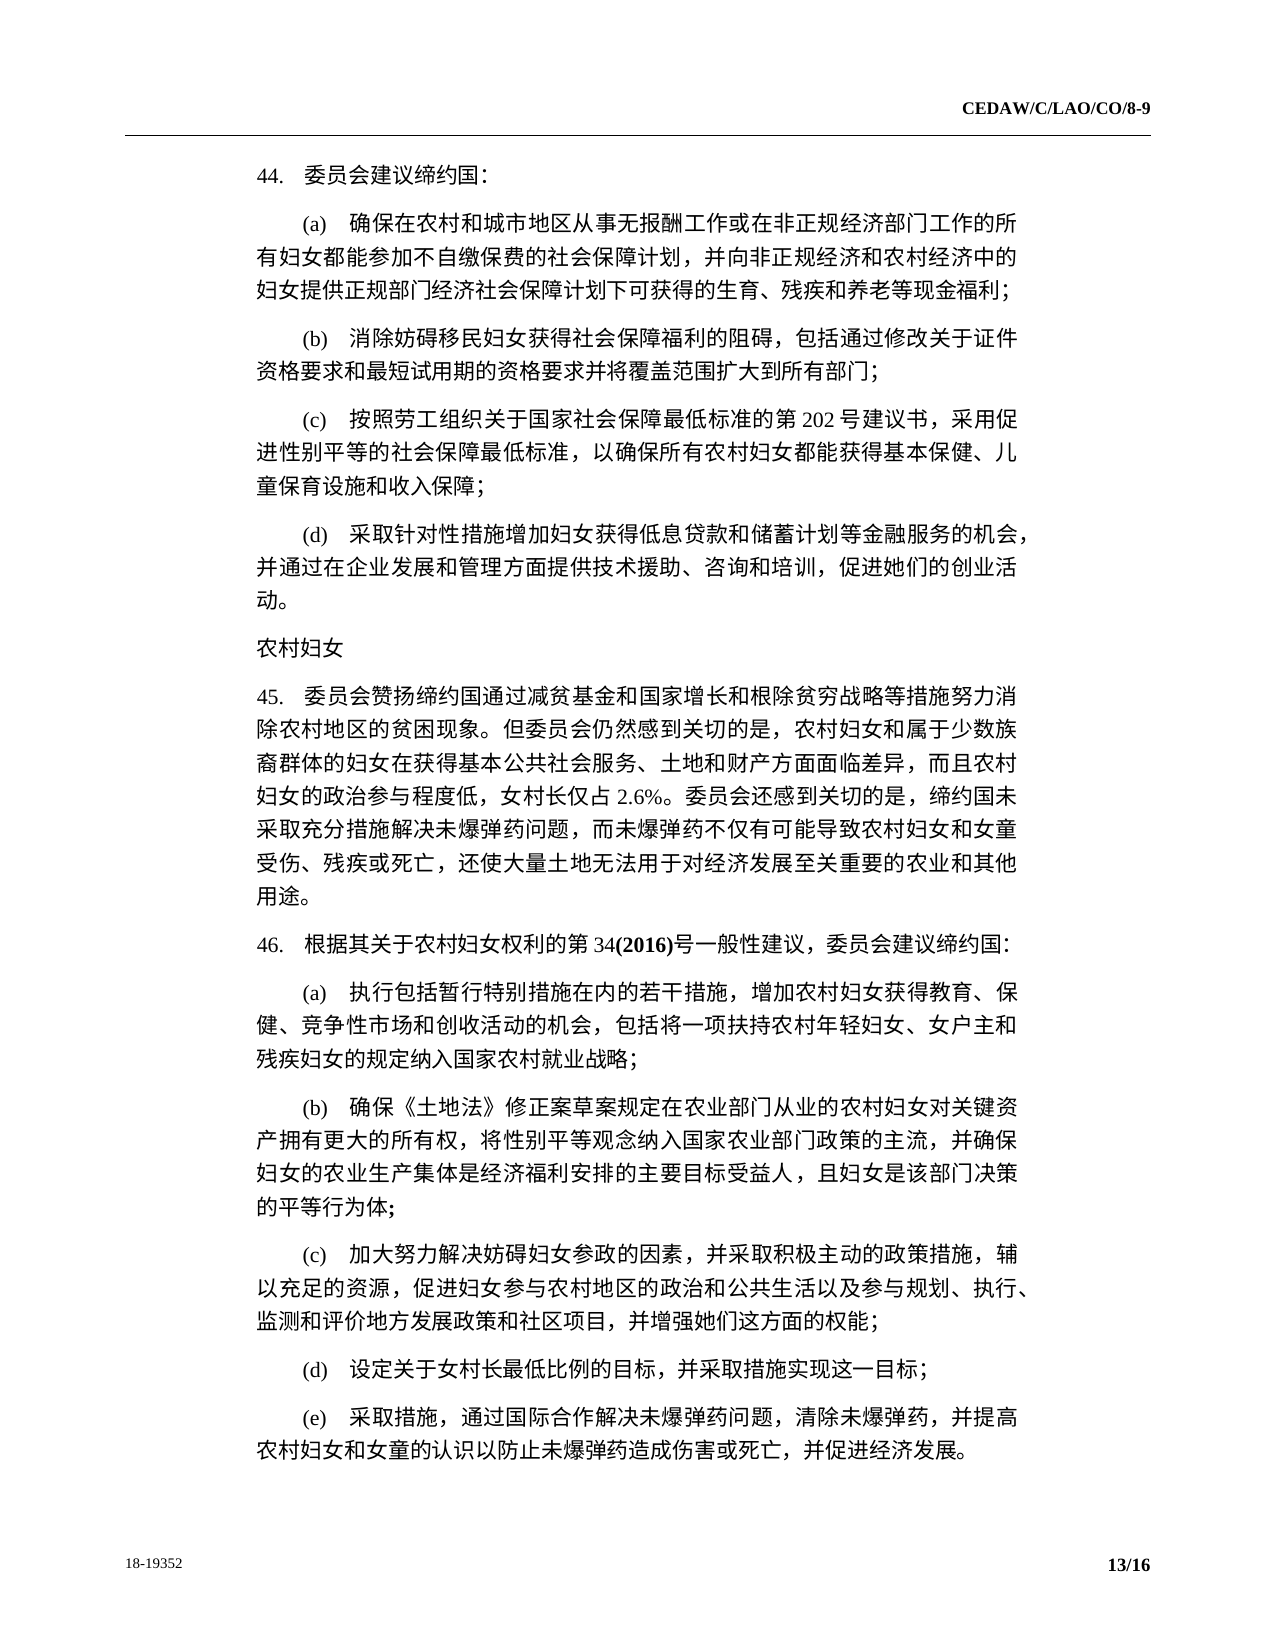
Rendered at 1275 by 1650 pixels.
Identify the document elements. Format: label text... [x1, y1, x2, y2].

text 农村妇女 [138, 630, 1018, 663]
text (c) 加大努力解决妨碍妇女参政的因素，并采取积极主动的政策措施，辅以充足的资源，促进妇女参与农村地区的政治和公共生活以及参与规划、执行、监测和评价地方发展政策和社区项目，并增强她们这方面的权能； [257, 1236, 1018, 1336]
text 46. 根据其关于农村妇女权利的第34(2016)号一般性建议，委员会建议缔约国： [257, 926, 1018, 959]
text (c) 按照劳工组织关于国家社会保障最低标准的第202号建议书，采用促进性别平等的社会保障最低标准，以确保所有农村妇女都能获得基本保健、儿童保育设施和收入保障； [257, 401, 1018, 501]
text 45. 委员会赞扬缔约国通过减贫基金和国家增长和根除贫穷战略等措施努力消除农村地区的贫困现象。但委员会仍然感到关切的是，农村妇女和属于少数族裔群体的妇女在获得基本公共社会服务、土地和财产方面面临差异，而且农村妇女的政治参与程度低，女村长仅占2.6%。委员会还感到关切的是，缔约国未采取充分措施解决未爆弹药问题，而未爆弹药不仅有可能导致农村妇女和女童受伤、残疾或死亡，还使大量土地无法用于对经济发展至关重要的农业和其他用途。 [257, 678, 1018, 911]
text (b) 确保《土地法》修正案草案规定在农业部门从业的农村妇女对关键资产拥有更大的所有权，将性别平等观念纳入国家农业部门政策的主流，并确保妇女的农业生产集体是经济福利安排的主要目标受益人，且妇女是该部门决策的平等行为体; [257, 1088, 1018, 1222]
text (d) 设定关于女村长最低比例的目标，并采取措施实现这一目标； [257, 1351, 1018, 1384]
text (e) 采取措施，通过国际合作解决未爆弹药问题，清除未爆弹药，并提高农村妇女和女童的认识以防止未爆弹药造成伤害或死亡，并促进经济发展。 [257, 1399, 1018, 1465]
text (b) 消除妨碍移民妇女获得社会保障福利的阻碍，包括通过修改关于证件资格要求和最短试用期的资格要求并将覆盖范围扩大到所有部门； [257, 319, 1018, 386]
text 44. 委员会建议缔约国： [257, 157, 1018, 190]
text (d) 采取针对性措施增加妇女获得低息贷款和储蓄计划等金融服务的机会，并通过在企业发展和管理方面提供技术援助、咨询和培训，促进她们的创业活动。 [257, 515, 1018, 615]
text (a) 确保在农村和城市地区从事无报酬工作或在非正规经济部门工作的所有妇女都能参加不自缴保费的社会保障计划，并向非正规经济和农村经济中的妇女提供正规部门经济社会保障计划下可获得的生育、残疾和养老等现金福利； [257, 205, 1018, 305]
text (a) 执行包括暂行特别措施在内的若干措施，增加农村妇女获得教育、保健、竞争性市场和创收活动的机会，包括将一项扶持农村年轻妇女、女户主和残疾妇女的规定纳入国家农村就业战略； [257, 974, 1018, 1074]
